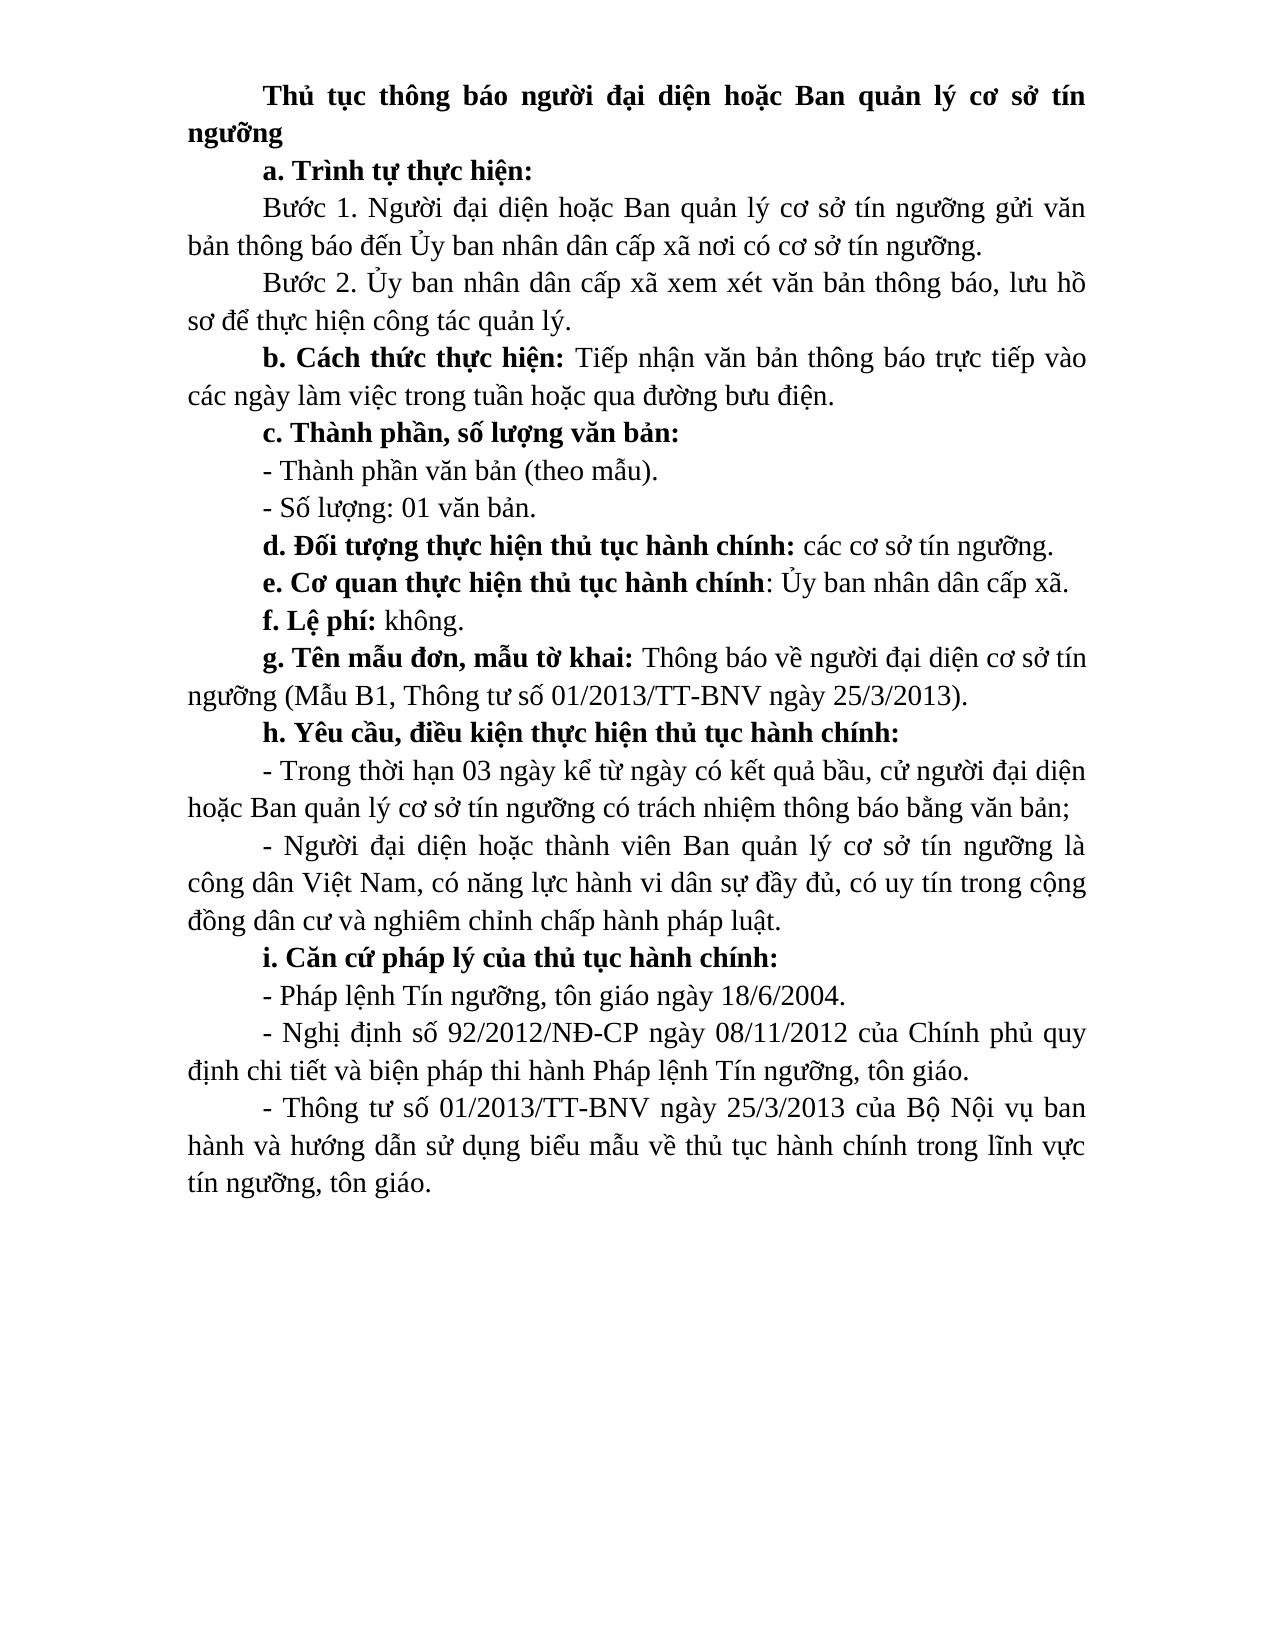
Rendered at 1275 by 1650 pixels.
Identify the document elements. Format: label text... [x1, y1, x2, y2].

text c. Thành phần, số lượng văn bản: [187, 412, 1087, 450]
text - Trong thời hạn 03 ngày kể từ ngày có kết quả bầu, cử người đại diện hoặc Ban quản lý cơ sở tín ngưỡng có trách nhiệm thông báo bằng văn bản; [187, 750, 1087, 825]
text - Thành phần văn bản (theo mẫu). [187, 450, 1087, 487]
text Bước 2. Ủy ban nhân dân cấp xã xem xét văn bản thông báo, lưu hồ sơ để thực hiện công tác quản lý. [187, 262, 1087, 337]
text g. Tên mẫu đơn, mẫu tờ khai: Thông báo về người đại diện cơ sở tín ngưỡng (Mẫu B1, Thông tư số 01/2013/TT-BNV ngày 25/3/2013). [187, 637, 1087, 712]
text Thủ tục thông báo người đại diện hoặc Ban quản lý cơ sở tín ngưỡng [187, 75, 1087, 150]
text a. Trình tự thực hiện: [187, 150, 1087, 187]
text - Nghị định số 92/2012/NĐ-CP ngày 08/11/2012 của Chính phủ quy định chi tiết và biện pháp thi hành Pháp lệnh Tín ngưỡng, tôn giáo. [187, 1012, 1087, 1087]
text f. Lệ phí: không. [187, 600, 1087, 637]
text i. Căn cứ pháp lý của thủ tục hành chính: [187, 937, 1087, 975]
text Bước 1. Người đại diện hoặc Ban quản lý cơ sở tín ngưỡng gửi văn bản thông báo đến Ủy ban nhân dân cấp xã nơi có cơ sở tín ngưỡng. [187, 187, 1087, 262]
text h. Yêu cầu, điều kiện thực hiện thủ tục hành chính: [187, 712, 1087, 750]
text - Số lượng: 01 văn bản. [187, 487, 1087, 525]
text d. Đối tượng thực hiện thủ tục hành chính: các cơ sở tín ngưỡng. [187, 525, 1087, 562]
text - Pháp lệnh Tín ngưỡng, tôn giáo ngày 18/6/2004. [187, 975, 1087, 1012]
text e. Cơ quan thực hiện thủ tục hành chính: Ủy ban nhân dân cấp xã. [187, 562, 1087, 600]
text - Người đại diện hoặc thành viên Ban quản lý cơ sở tín ngưỡng là công dân Việt Nam, có năng lực hành vi dân sự đầy đủ, có uy tín trong cộng đồng dân cư và nghiêm chỉnh chấp hành pháp luật. [187, 825, 1087, 937]
text - Thông tư số 01/2013/TT-BNV ngày 25/3/2013 của Bộ Nội vụ ban hành và hướng dẫn sử dụng biểu mẫu về thủ tục hành chính trong lĩnh vực tín ngưỡng, tôn giáo. [187, 1087, 1087, 1200]
text b. Cách thức thực hiện: Tiếp nhận văn bản thông báo trực tiếp vào các ngày làm việc trong tuần hoặc qua đường bưu điện. [187, 337, 1087, 412]
